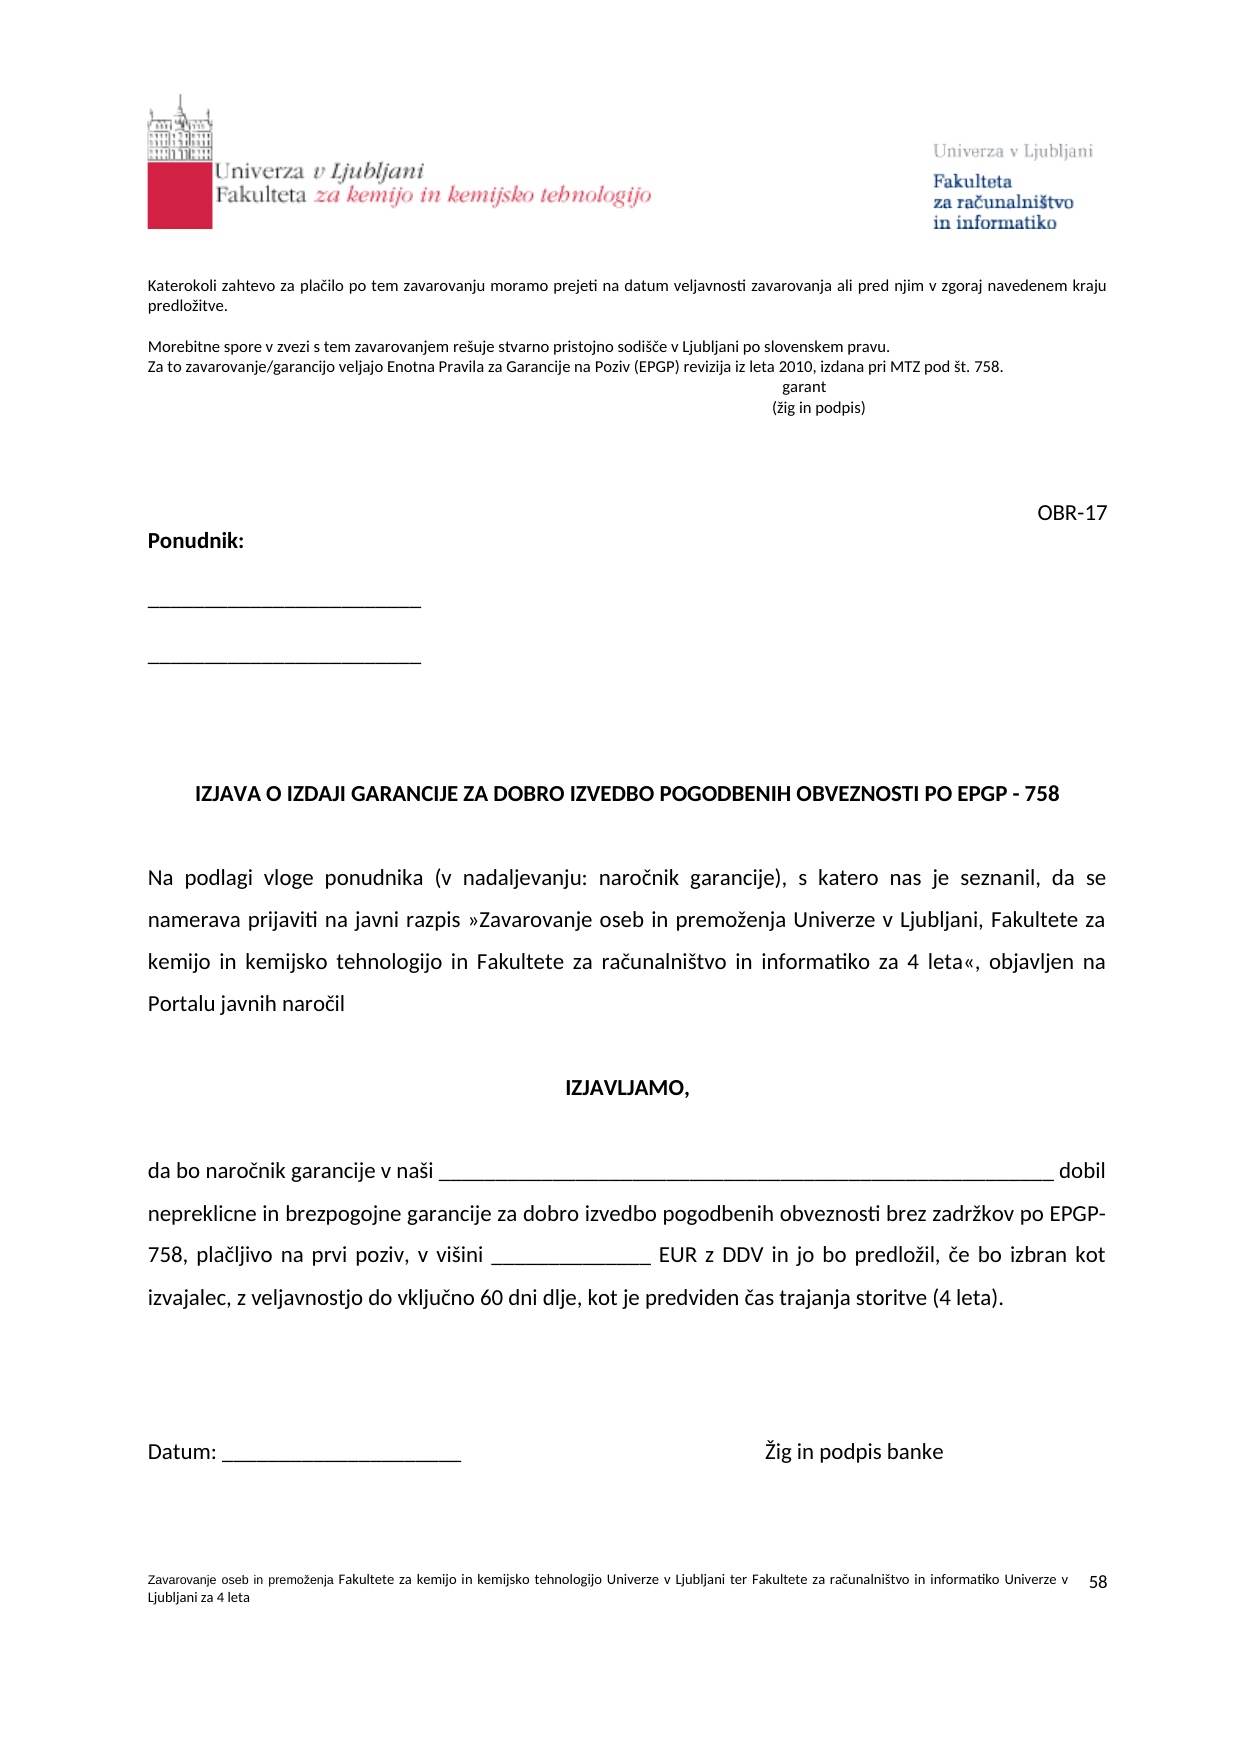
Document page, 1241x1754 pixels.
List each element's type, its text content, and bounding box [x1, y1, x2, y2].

text ________________________ [148, 639, 1107, 667]
text garant (žig in podpis) [148, 377, 1107, 417]
text Za to zavarovanje/garancijo veljajo Enotna Pravila za Garancije na Poziv (EPGP) revizija iz leta 2010, izdana pri MTZ pod št. 758. [148, 356, 1107, 377]
text Ponudnik: [148, 527, 1107, 554]
picture [933, 73, 1093, 229]
text IZJAVA O IZDAJI GARANCIJE ZA DOBRO IZVEDBO POGODBENIH OBVEZNOSTI PO EPGP - 758 [148, 779, 1107, 807]
text IZJAVLJAMO, [148, 1073, 1107, 1101]
text Datum: _____________________ Žig in podpis banke [148, 1437, 1107, 1465]
text Na podlagi vloge ponudnika (v nadaljevanju: naročnik garancije), s katero nas je seznanil, da se namerava prijaviti na javni razpis »Zavarovanje oseb in premoženja Univerze v Ljubljani, Fakultete za kemijo in kemijsko tehnologijo in Fakultete za računalništvo in informatiko za 4 leta«, objavljen na Portalu javnih naročil [148, 863, 1107, 1017]
picture [147, 94, 654, 229]
text ________________________ [148, 583, 1107, 611]
text Morebitne spore v zvezi s tem zavarovanjem rešuje stvarno pristojno sodišče v Ljubljani po slovenskem pravu. [148, 336, 1107, 356]
text da bo naročnik garancije v naši ______________________________________________________ dobil nepreklicne in brezpogojne garancije za dobro izvedbo pogodbenih obveznosti brez zadržkov po EPGP-758, plačljivo na prvi poziv, v višini ______________ EUR z DDV in jo bo predložil, če bo izbran kot izvajalec, z veljavnostjo do vključno 60 dni dlje, kot je predviden čas trajanja storitve (4 leta). [148, 1157, 1107, 1311]
text OBR-17 [148, 498, 1107, 527]
text Katerokoli zahtevo za plačilo po tem zavarovanju moramo prejeti na datum veljavnosti zavarovanja ali pred njim v zgoraj navedenem kraju predložitve. [148, 275, 1107, 316]
